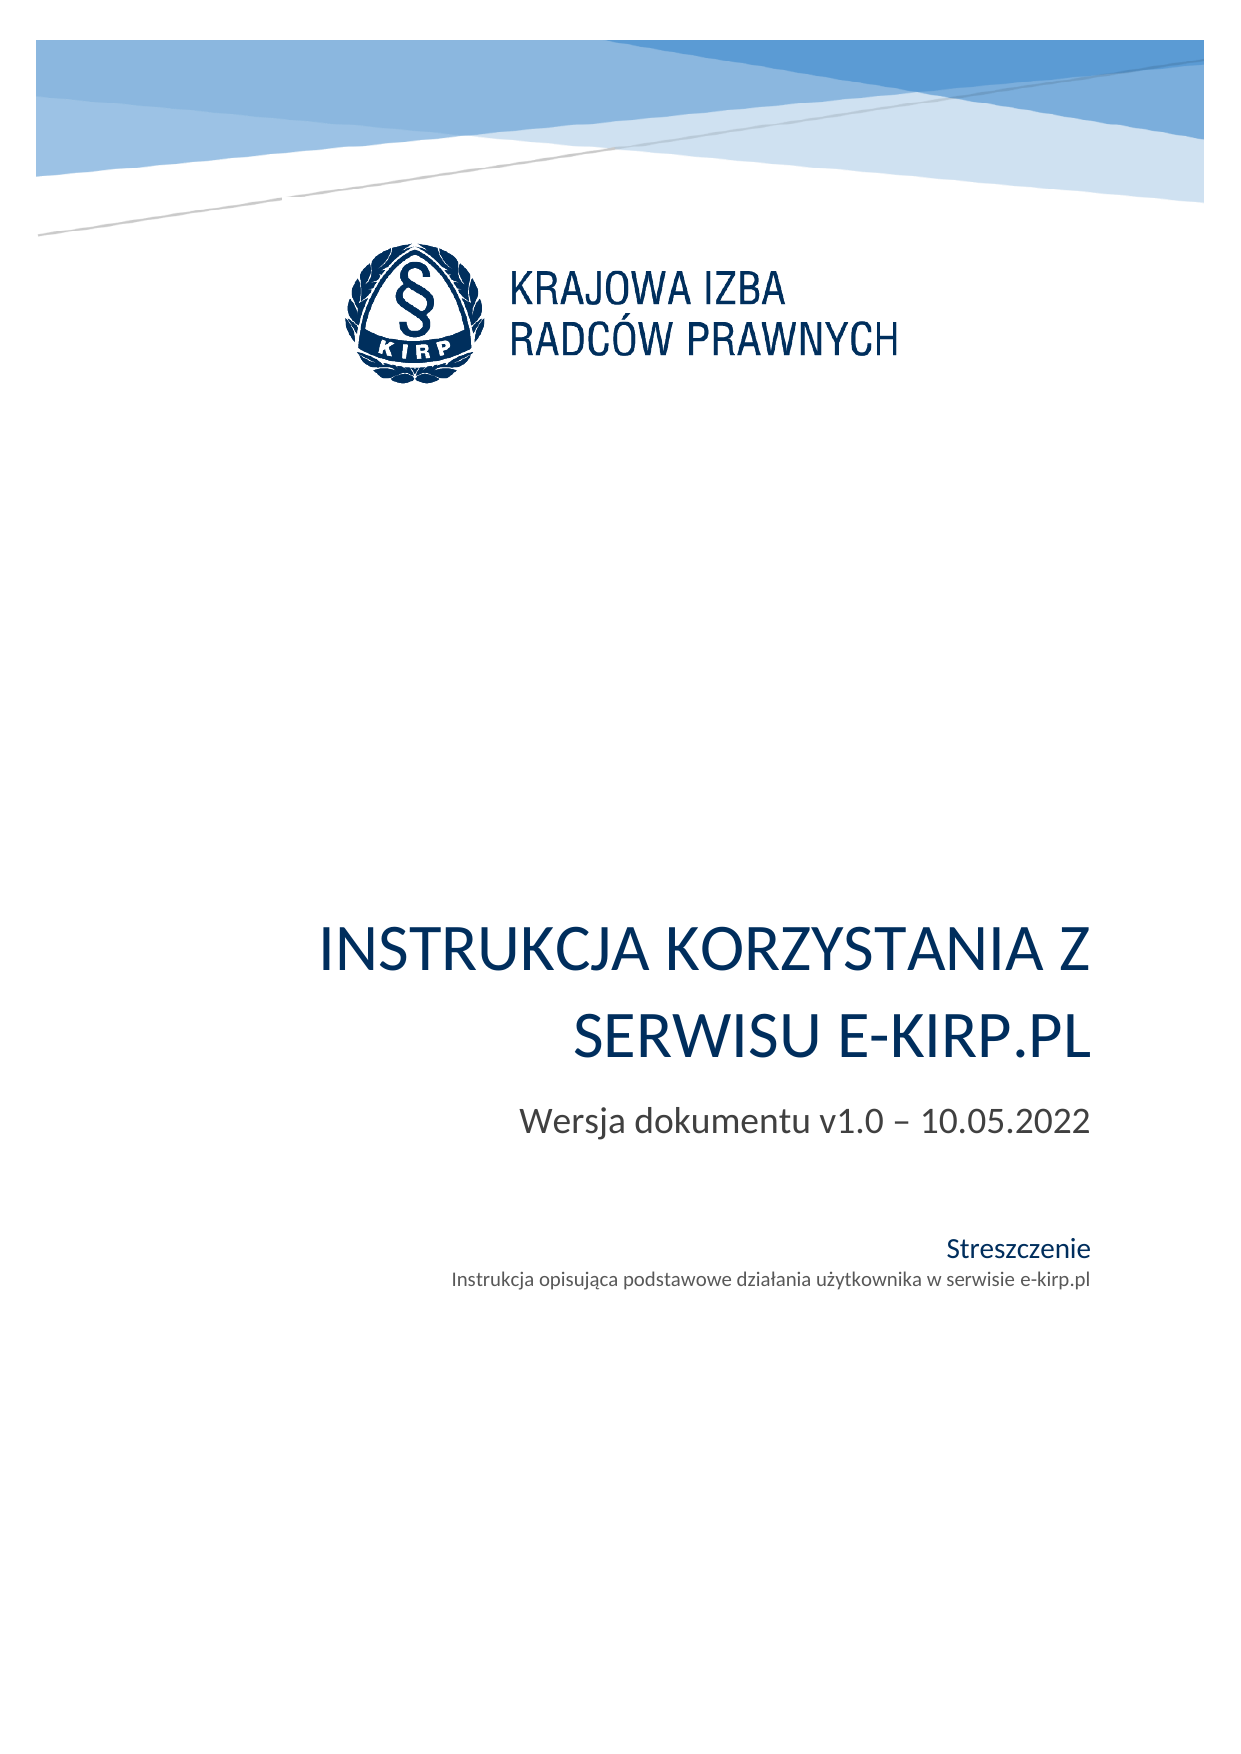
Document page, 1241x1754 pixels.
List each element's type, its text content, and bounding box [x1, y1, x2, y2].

subtitle Streszczenie [127, 1230, 1091, 1266]
title INSTRUKCJA KORZYSTANIA Z [127, 908, 1091, 986]
text Wersja dokumentu v1.0 – 10.05.2022 [519, 1097, 1111, 1143]
text Instrukcja opisująca podstawowe działania użytkownika w serwisie e-kirp.pl [451, 1266, 1111, 1292]
title SERWISU E-KIRP.PL [127, 993, 1091, 1074]
picture [36, 40, 1204, 430]
